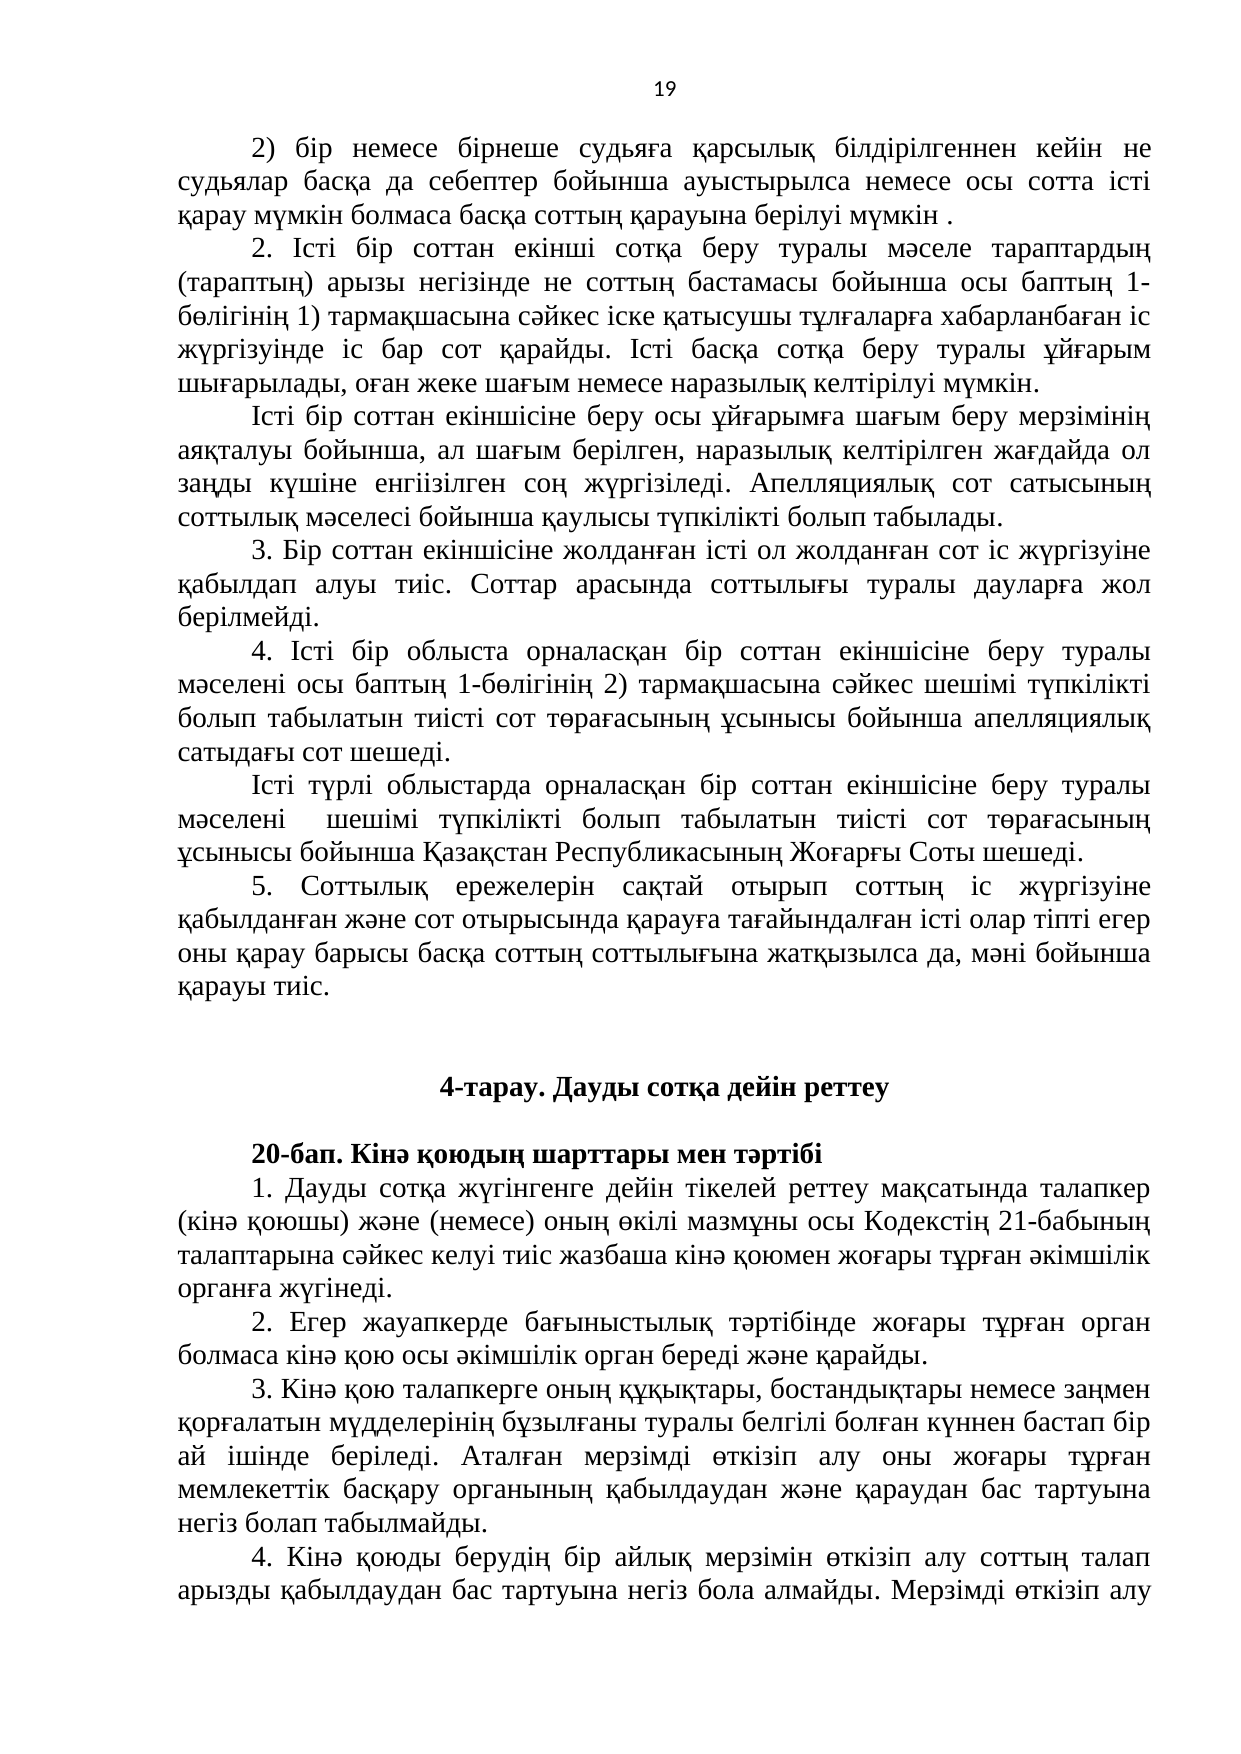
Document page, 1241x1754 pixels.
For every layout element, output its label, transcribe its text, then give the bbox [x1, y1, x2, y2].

text 4. Істі бір облыста орналасқан бір соттан екіншісіне беру туралы мәселені осы баптың 1-бөлігінің 2) тармақшасына сәйкес шешімі түпкілікті болып табылатын тиісті сот төрағасының ұсынысы бойынша апелляциялық сатыдағы сот шешеді. [177, 633, 1152, 767]
text 5. Соттылық ережелерін сақтай отырып соттың іс жүргізуіне қабылданған және сот отырысында қарауға тағайындалған істі олар тіпті егер оны қарау барысы басқа соттың соттылығына жатқызылса да, мәні бойынша қарауы тиіс. [177, 868, 1152, 1002]
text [177, 1539, 1152, 1606]
text 4-тарау. Дауды сотқа дейін реттеу [177, 1069, 1152, 1103]
text 1. Дауды сотқа жүгінгенге дейін тікелей реттеу мақсатында талапкер (кінә қоюшы) және (немесе) оның өкілі мазмұны осы Кодекстің 21-бабының талаптарына сәйкес келуі тиіс жазбаша кінә қоюмен жоғары тұрған әкімшілік органға жүгінеді. [177, 1170, 1152, 1304]
text Істі түрлі облыстарда орналасқан бір соттан екіншісіне беру туралы мәселені шешімі түпкілікті болып табылатын тиісті сот төрағасының ұсынысы бойынша Қазақстан Республикасының Жоғарғы Соты шешеді. [177, 767, 1152, 868]
text 3. Кінә қою талапкерге оның құқықтары, бостандықтары немесе заңмен қорғалатын мүдделерінің бұзылғаны туралы белгілі болған күннен бастап бір ай ішінде беріледі. Аталған мерзімді өткізіп алу оны жоғары тұрған мемлекеттік басқару органының қабылдаудан және қараудан бас тартуына негіз болап табылмайды. [177, 1371, 1152, 1539]
text 2. Егер жауапкерде бағыныстылық тәртібінде жоғары тұрған орган болмаса кінә қою осы әкімшілік орган береді және қарайды. [177, 1304, 1152, 1371]
text 3. Бір соттан екіншісіне жолданған істі ол жолданған сот іс жүргізуіне қабылдап алуы тиіс. Соттар арасында соттылығы туралы дауларға жол берілмейді. [177, 532, 1152, 633]
text 20-бап. Кiнә қоюдың шарттары мен тәртiбi [177, 1136, 1152, 1170]
text 2) бір немесе бірнеше судьяға қарсылық білдірілгеннен кейін не судьялар басқа да себептер бойынша ауыстырылса немесе осы сотта істі қарау мүмкін болмаса басқа соттың қарауына берілуі мүмкін . [177, 130, 1152, 231]
text Істі бір соттан екіншісіне беру осы ұйғарымға шағым беру мерзімінің аяқталуы бойынша, ал шағым берілген, наразылық келтірілген жағдайда ол заңды күшіне енгіізілген соң жүргізіледі. Апелляциялық сот сатысының соттылық мәселесі бойынша қаулысы түпкілікті болып табылады. [177, 398, 1152, 532]
text 2. Істі бір соттан екінші сотқа беру туралы мәселе тараптардың (тараптың) арызы негізінде не соттың бастамасы бойынша осы баптың 1-бөлігінің 1) тармақшасына сәйкес іске қатысушы тұлғаларға хабарланбаған іс жүргізуінде іс бар сот қарайды. Істі басқа сотқа беру туралы ұйғарым шығарылады, оған жеке шағым немесе наразылық келтірілуі мүмкін. [177, 231, 1152, 398]
